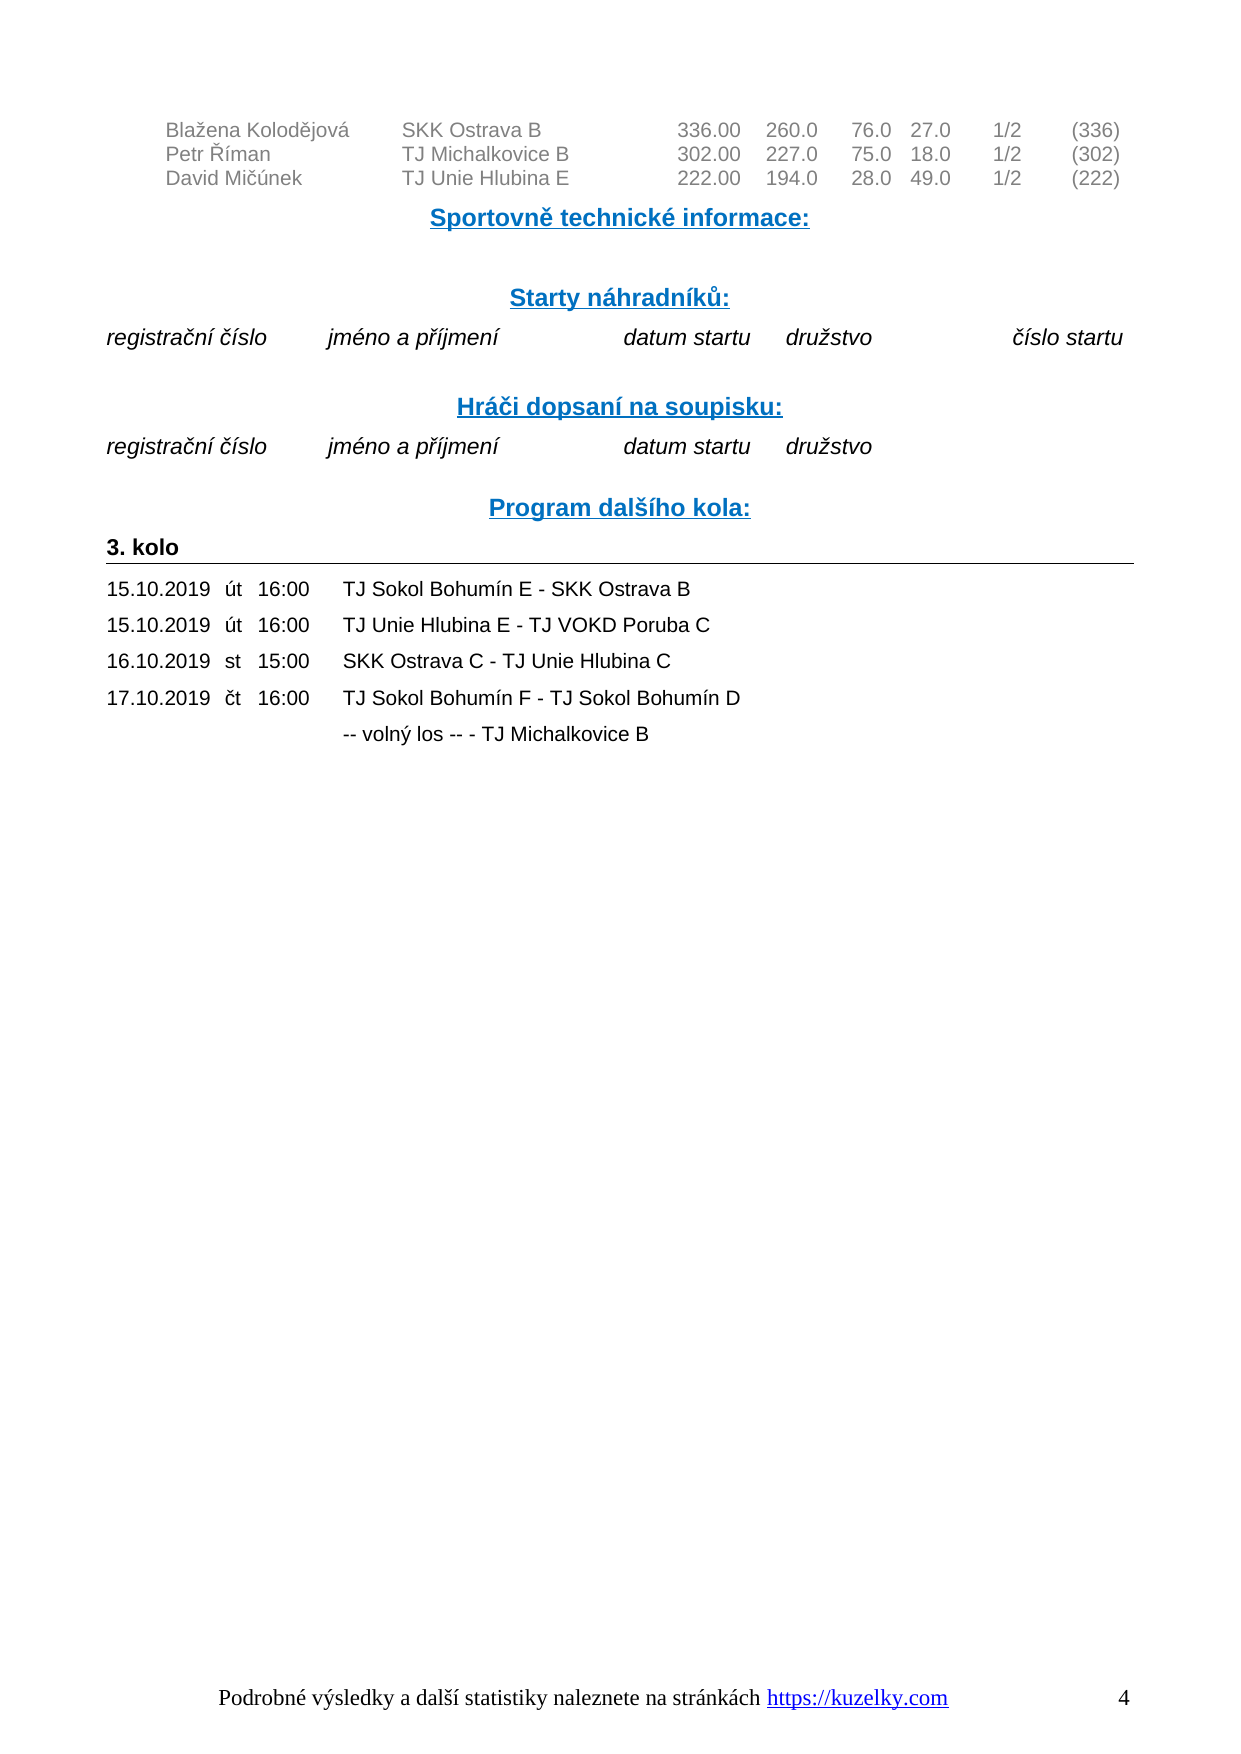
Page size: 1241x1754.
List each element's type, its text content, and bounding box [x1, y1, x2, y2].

text 3. kolo [106, 534, 1134, 563]
text David Mičúnek TJ Unie Hlubina E 222.00 194.0 28.0 49.0 1/2 (222) [106, 166, 1134, 190]
text Petr Říman TJ Michalkovice B 302.00 227.0 75.0 18.0 1/2 (302) [106, 142, 1134, 166]
text Sportovně technické informace: [94, 202, 1145, 231]
text 17.10.2019 čt 16:00 TJ Sokol Bohumín F - TJ Sokol Bohumín D [106, 686, 1134, 710]
text 16.10.2019 st 15:00 SKK Ostrava C - TJ Unie Hlubina C [106, 649, 1134, 673]
text registrační číslo jméno a příjmení datum startu družstvo [106, 433, 1134, 459]
text Starty náhradníků: [94, 283, 1145, 311]
text Hráči dopsaní na soupisku: [94, 363, 1145, 420]
text 15.10.2019 út 16:00 TJ Unie Hlubina E - TJ VOKD Poruba C [106, 613, 1134, 637]
text Program dalšího kola: [94, 493, 1145, 522]
text Blažena Kolodějová SKK Ostrava B 336.00 260.0 76.0 27.0 1/2 (336) [106, 118, 1134, 142]
text registrační číslo jméno a příjmení datum startu družstvo číslo startu [106, 324, 1134, 350]
text -- volný los -- - TJ Michalkovice B [106, 722, 1134, 746]
text 15.10.2019 út 16:00 TJ Sokol Bohumín E - SKK Ostrava B [106, 576, 1134, 600]
